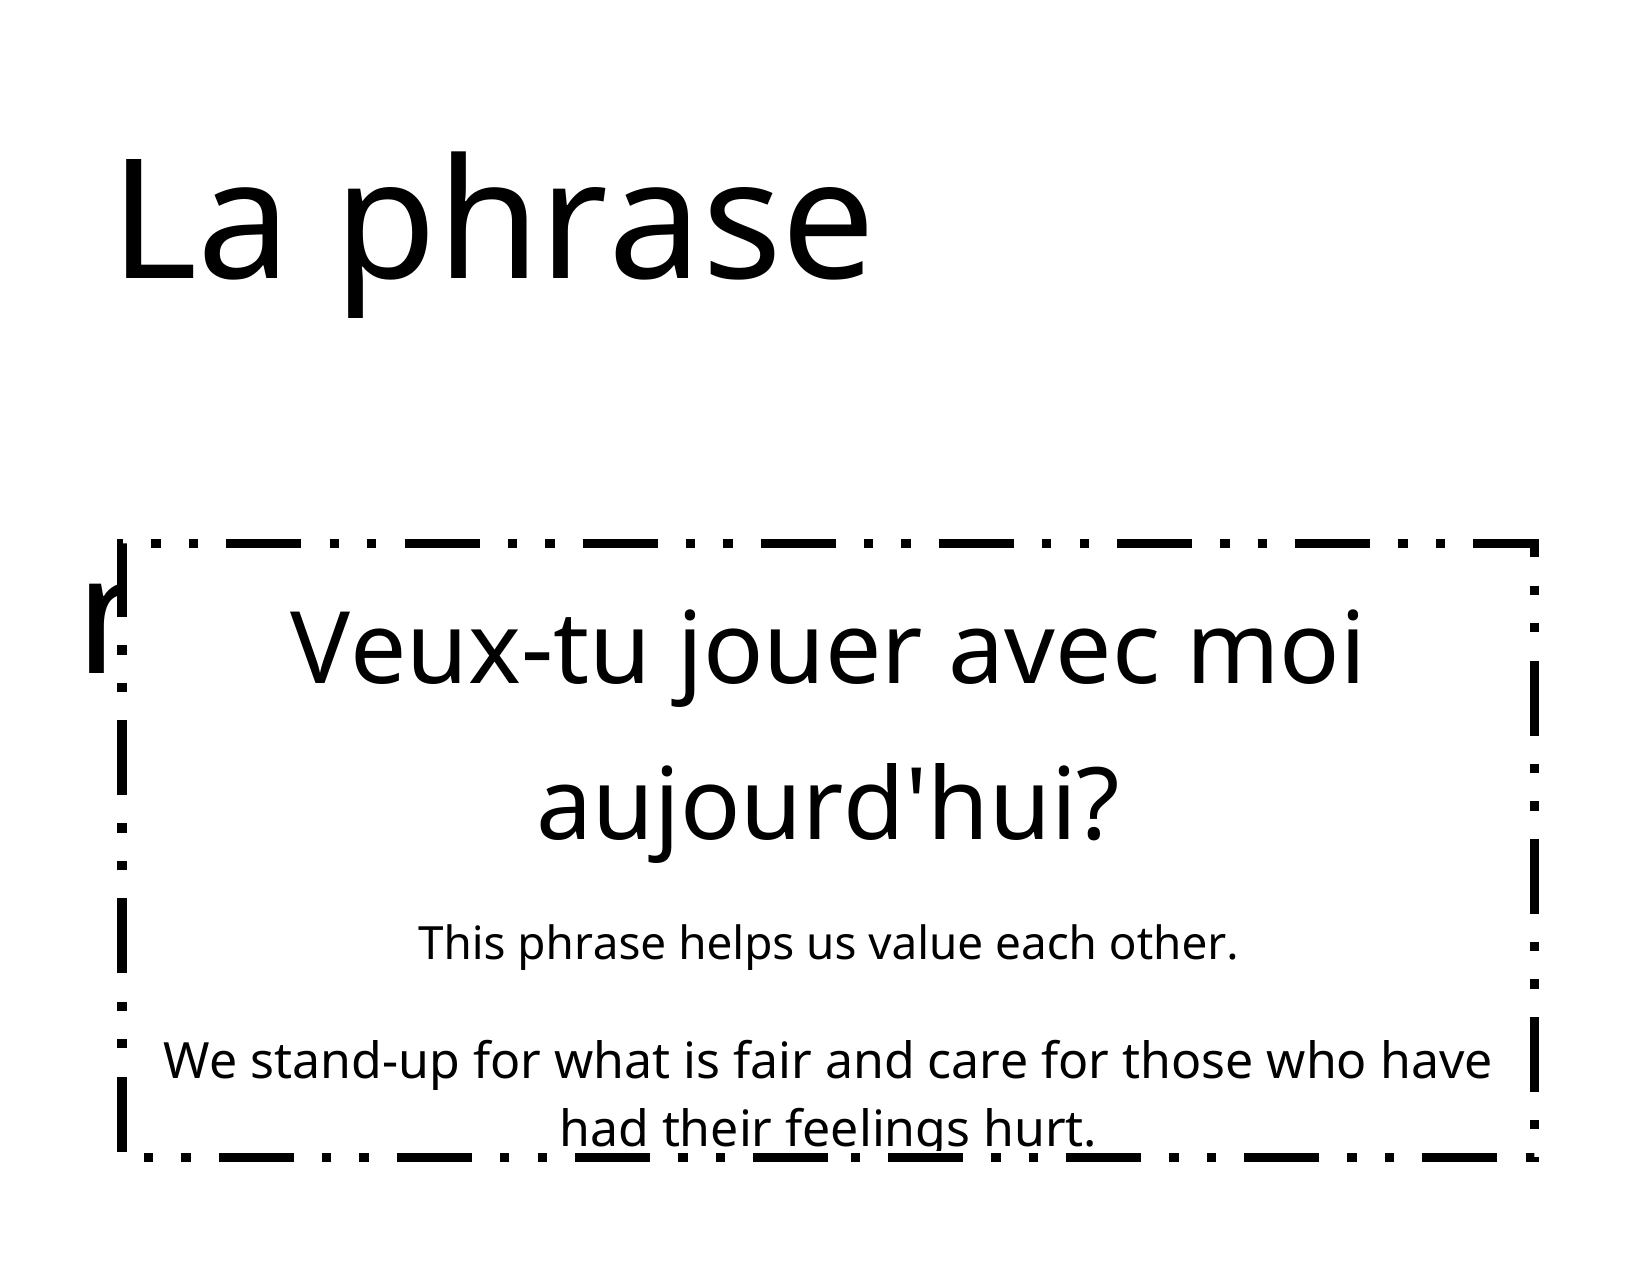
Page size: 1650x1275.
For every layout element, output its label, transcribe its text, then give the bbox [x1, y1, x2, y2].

text La phrase magique est: [75, 100, 1575, 731]
